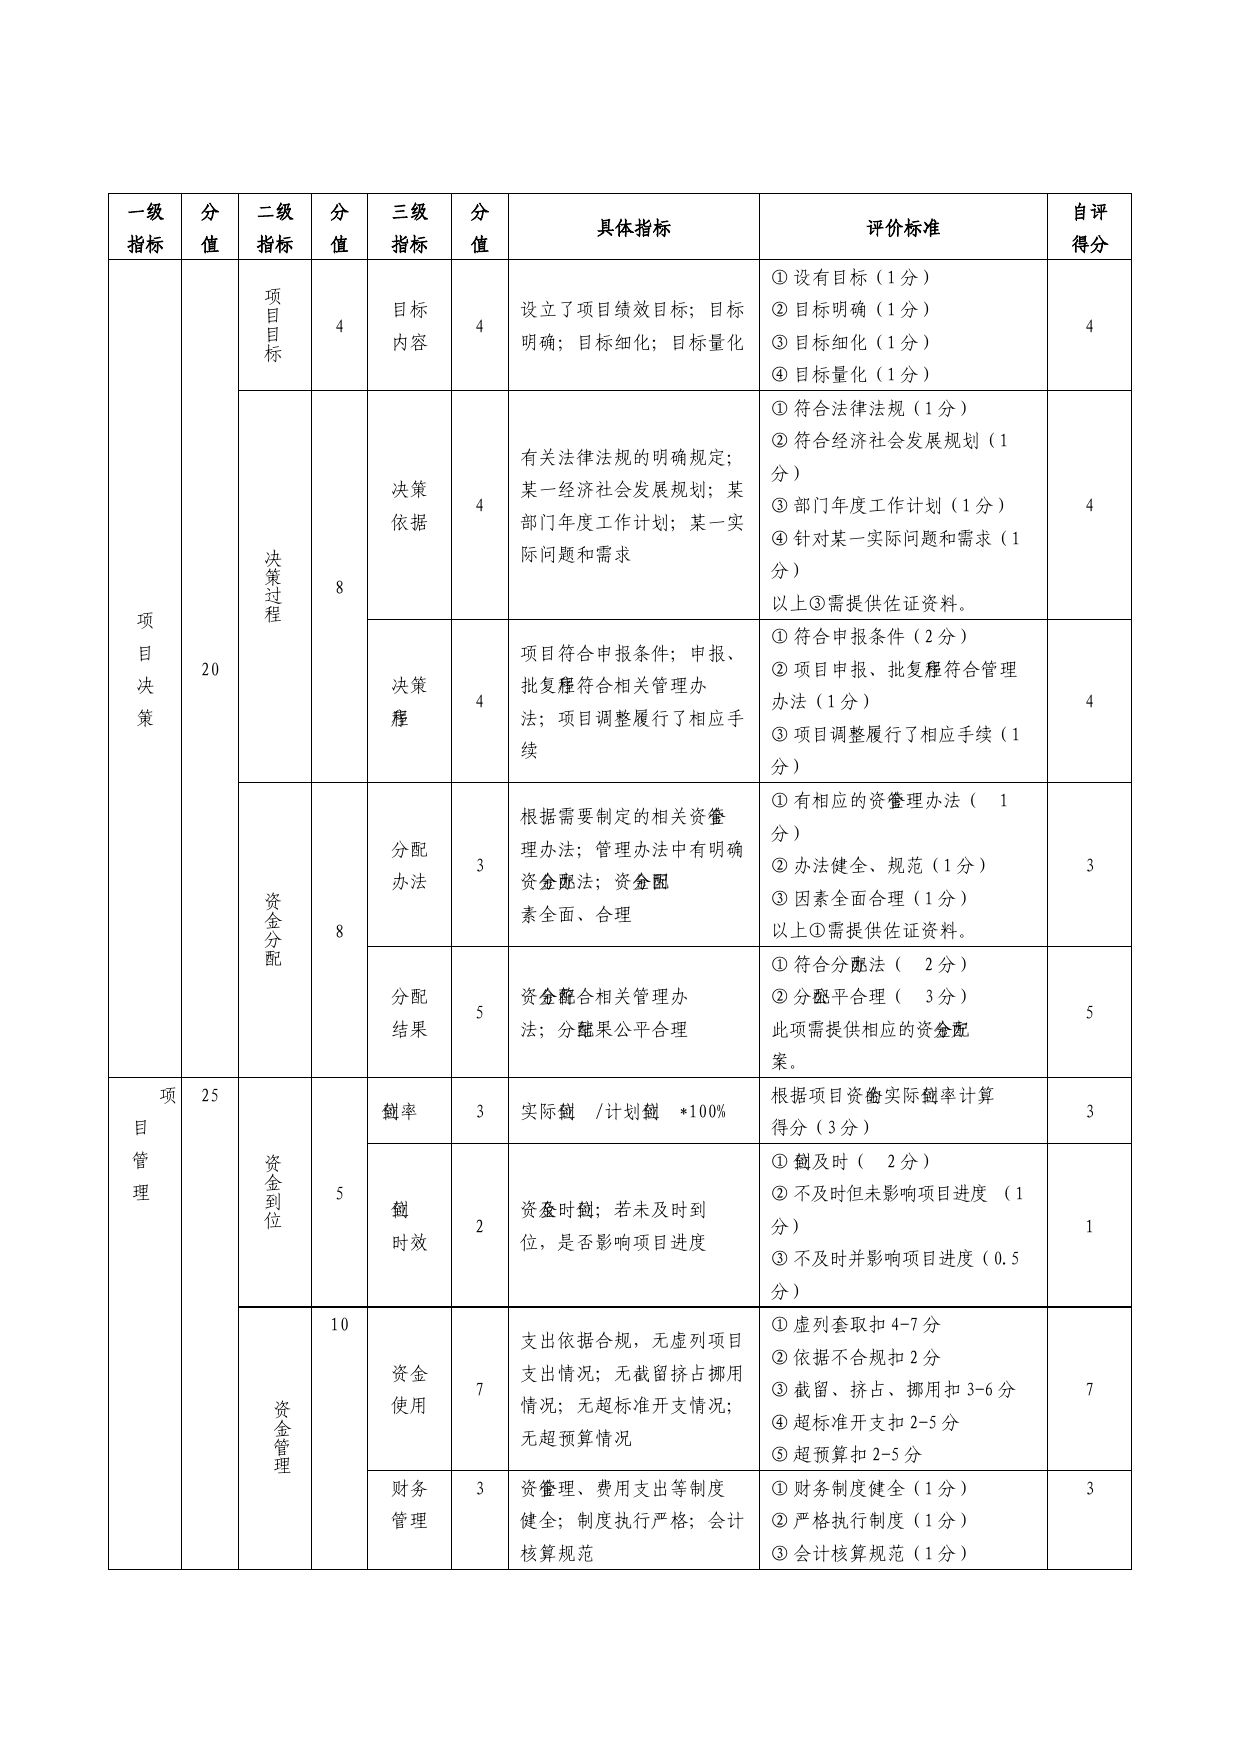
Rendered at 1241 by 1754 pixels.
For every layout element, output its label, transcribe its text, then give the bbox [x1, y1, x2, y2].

table_header 评价标准 [760, 194, 1047, 259]
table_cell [760, 1471, 1047, 1568]
table_cell 资金 使用 [368, 1308, 451, 1470]
table_cell 7 [452, 1308, 508, 1470]
table_cell ①设有目标（1分） ②目标明确（1分） ③目标细化（1分） ④目标量化（1分） [760, 260, 1047, 390]
table_header 一级 指标 [109, 194, 181, 259]
table_cell 项目决策 [109, 260, 181, 1077]
table_cell 3 [1048, 1471, 1131, 1568]
table_cell 1 [1048, 1144, 1131, 1306]
table_cell 根据需要制定的相关资金管理办法；管理办法中有明确资金分配办法；资金分配因素全面、合理 [509, 783, 759, 946]
table_cell 决策 程序 [368, 620, 451, 782]
table_cell ①符合分配办法（2分） ②分配公平合理（3分） 此项需提供相应的资金分配方案。 [760, 947, 1047, 1077]
table_cell 4 [452, 620, 508, 782]
table_cell ①符合申报条件（2分） ②项目申报、批复程序符合管理办法（1分） ③项目调整履行了相应手续（1分） [760, 620, 1047, 782]
table_cell 目标 内容 [368, 260, 451, 390]
table_cell 实际到位/计划到位*100% [509, 1078, 759, 1143]
table_cell 资金及时到位；若未及时到位，是否影响项目进度 [509, 1144, 759, 1306]
table_cell 资金管理、费用支出等制度健全；制度执行严格；会计核算规范 [509, 1471, 759, 1568]
table_cell 7 [1048, 1308, 1131, 1470]
table_cell 设立了项目绩效目标；目标明确；目标细化；目标量化 [509, 260, 759, 390]
table_cell 25 [182, 1078, 238, 1568]
table_cell ①到位及时（2分） ②不及时但未影响项目进度 （1分） ③不及时并影响项目进度（0.5分） [760, 1144, 1047, 1306]
table_cell 到位 时效 [368, 1144, 451, 1306]
table_cell 5 [452, 947, 508, 1077]
table_cell 2 [452, 1144, 508, 1306]
table_cell 3 [452, 1471, 508, 1568]
table_cell 到位率 [368, 1078, 451, 1143]
table_cell 4 [1048, 260, 1131, 390]
table_cell 4 [312, 260, 367, 390]
table_cell 3 [1048, 1078, 1131, 1143]
table_header 具体指标 [509, 194, 759, 259]
table_cell ①虚列套取扣4-7分 ②依据不合规扣2分 ③截留、挤占、挪用扣3-6分 ④超标准开支扣2-5分 ⑤超预算扣2-5分 [760, 1308, 1047, 1470]
table_cell 财务 管理 [368, 1471, 451, 1568]
table_cell 3 [1048, 783, 1131, 946]
table_cell 8 [312, 783, 367, 1077]
table_cell 资金管理 [239, 1308, 311, 1568]
table_cell 10 [312, 1308, 367, 1568]
table_cell 3 [452, 1078, 508, 1143]
table_header 三级 指标 [368, 194, 451, 259]
table_cell 20 [182, 260, 238, 1077]
table_header 二级 指标 [239, 194, 311, 259]
table_cell 项目目标 [239, 260, 311, 390]
table_cell 资金到位 [239, 1078, 311, 1306]
table_header 分值 [312, 194, 367, 259]
table_cell 项目管理 [109, 1078, 181, 1568]
table_cell 根据项目资金的实际到位率计算得分（3分） [760, 1078, 1047, 1143]
table_cell ①符合法律法规（1分） ②符合经济社会发展规划（1分） ③部门年度工作计划（1分） ④针对某一实际问题和需求（1分） 以上③需提供佐证资料。 [760, 391, 1047, 619]
table_header 自评 得分 [1048, 194, 1131, 259]
table_cell 3 [452, 783, 508, 946]
table_cell 4 [1048, 391, 1131, 619]
table_cell ①有相应的资金管理办法（1分） ②办法健全、规范（1分） ③因素全面合理（1分） 以上①需提供佐证资料。 [760, 783, 1047, 946]
table_cell 资金分配符合相关管理办法；分配结果公平合理 [509, 947, 759, 1077]
table_cell 4 [452, 260, 508, 390]
table_cell 支出依据合规，无虚列项目支出情况；无截留挤占挪用情况；无超标准开支情况；无超预算情况 [509, 1308, 759, 1470]
table_header 分值 [182, 194, 238, 259]
table_cell 5 [1048, 947, 1131, 1077]
table_cell 项目符合申报条件；申报、批复程序符合相关管理办法；项目调整履行了相应手续 [509, 620, 759, 782]
table_cell 4 [452, 391, 508, 619]
table_cell 5 [312, 1078, 367, 1306]
table_cell 8 [312, 391, 367, 782]
table_cell 分配 办法 [368, 783, 451, 946]
table_cell 分配 结果 [368, 947, 451, 1077]
table_cell 决策 依据 [368, 391, 451, 619]
table_header 分值 [452, 194, 508, 259]
table_cell 有关法律法规的明确规定；某一经济社会发展规划；某部门年度工作计划；某一实际问题和需求 [509, 391, 759, 619]
table_cell 资金分配 [239, 783, 311, 1077]
table_cell 4 [1048, 620, 1131, 782]
table_cell 决策过程 [239, 391, 311, 782]
